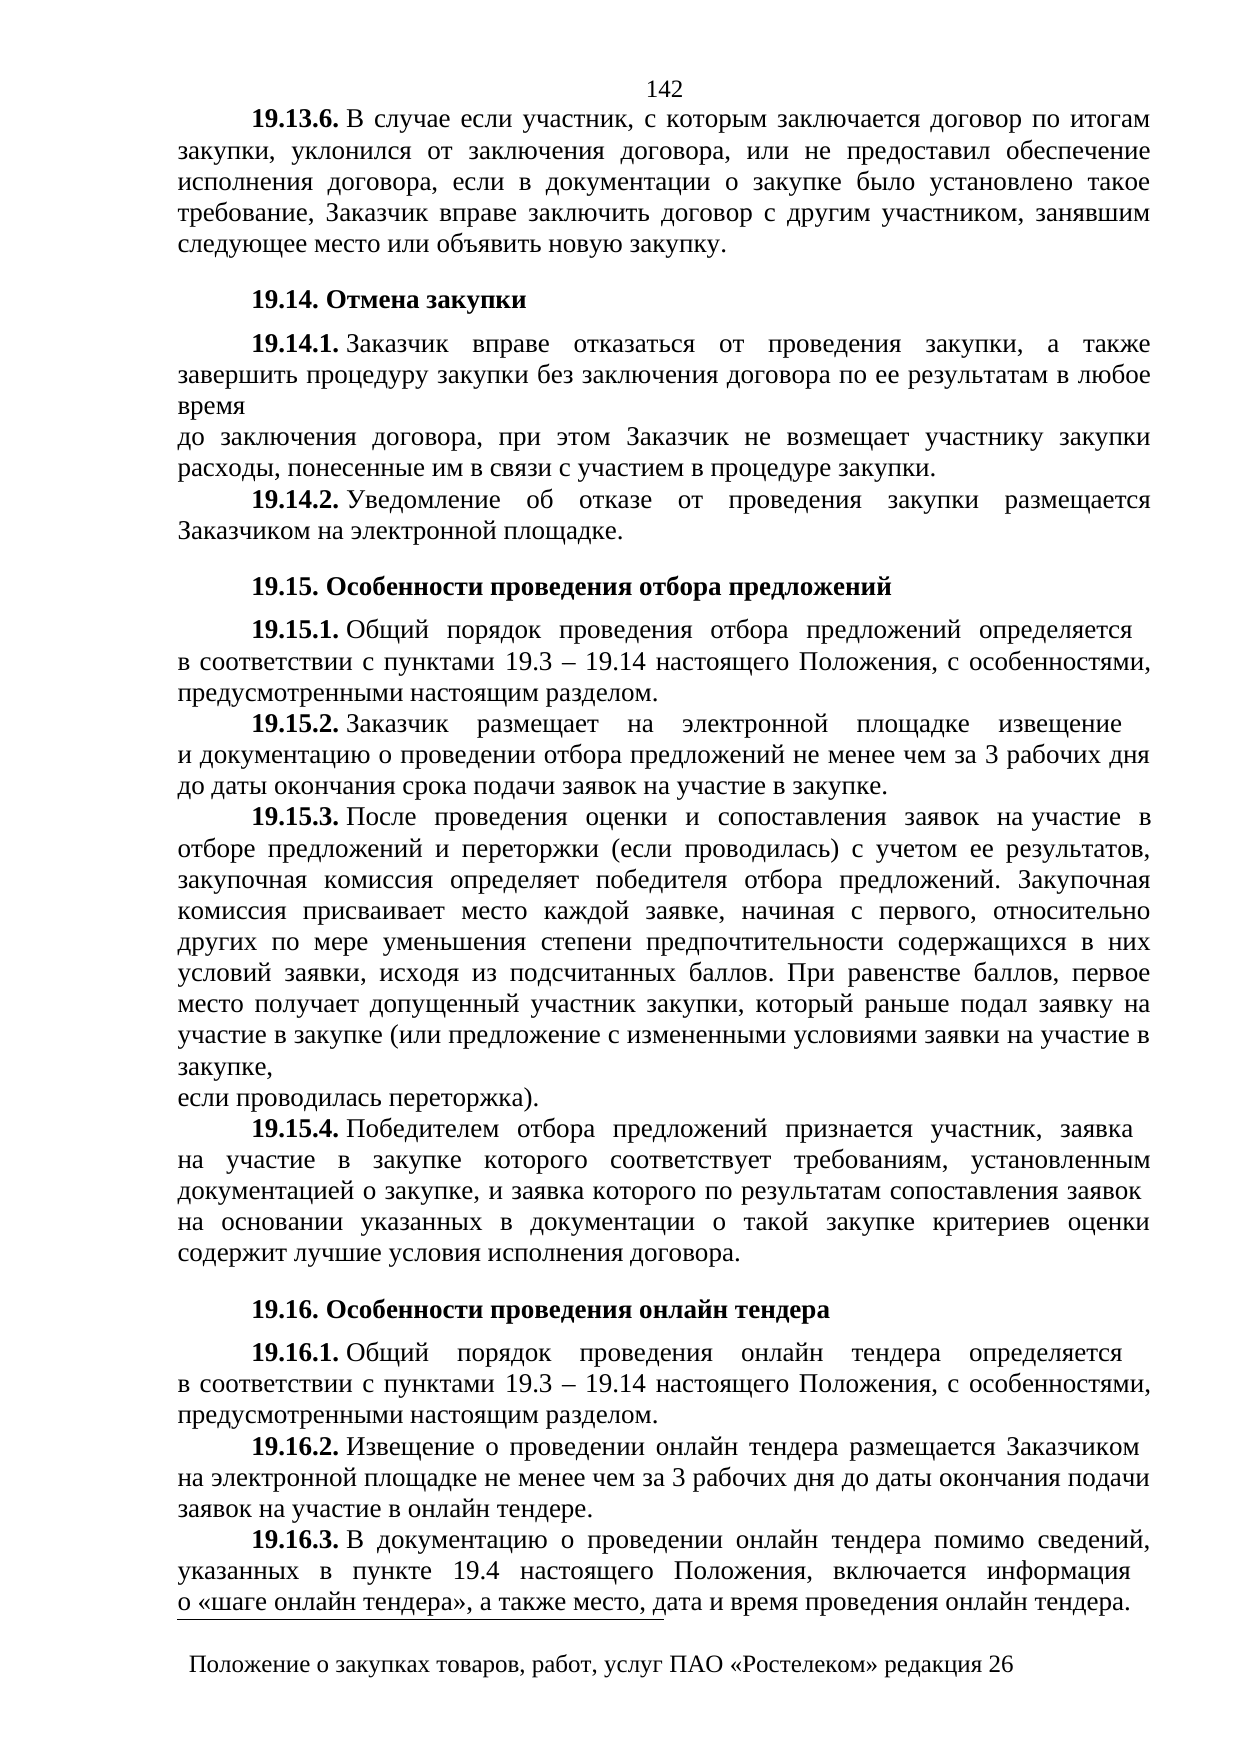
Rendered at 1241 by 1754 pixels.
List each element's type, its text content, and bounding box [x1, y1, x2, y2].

list Общий порядок проведения онлайн тендера определяется в соответствии с пунктами 19.3 – 19.14 настоящего Положения, с особенностями, предусмотренными настоящим разделом. [177, 1336, 1152, 1430]
list Уведомление об отказе от проведения закупки размещается Заказчиком на электронной площадке. [177, 483, 1152, 545]
list Особенности проведения отбора предложений [177, 570, 1152, 601]
list Заказчик размещает на электронной площадке извещение и документацию о проведении отбора предложений не менее чем за 3 рабочих дня до даты окончания срока подачи заявок на участие в закупке. [177, 707, 1152, 801]
list Заказчик вправе отказаться от проведения закупки, а также завершить процедуру закупки без заключения договора по ее результатам в любое время до заключения договора, при этом Заказчик не возмещает участнику закупки расходы, понесенные им в связи с участием в процедуре закупки. [177, 327, 1152, 483]
list В случае если участник, с которым заключается договор по итогам закупки, уклонился от заключения договора, или не предоставил обеспечение исполнения договора, если в документации о закупке было установлено такое требование, Заказчик вправе заключить договор с другим участником, занявшим следующее место или объявить новую закупку. [177, 103, 1152, 258]
list В документацию о проведении онлайн тендера помимо сведений, указанных в пункте 19.4 настоящего Положения, включается информация о «шаге онлайн тендера», а также место, дата и время проведения онлайн тендера. [177, 1523, 1152, 1617]
list Общий порядок проведения отбора предложений определяется в соответствии с пунктами 19.3 – 19.14 настоящего Положения, с особенностями, предусмотренными настоящим разделом. [177, 614, 1152, 707]
list Извещение о проведении онлайн тендера размещается Заказчиком на электронной площадке не менее чем за 3 рабочих дня до даты окончания подачи заявок на участие в онлайн тендере. [177, 1430, 1152, 1523]
list Отмена закупки [177, 283, 1152, 314]
list После проведения оценки и сопоставления заявок на участие в отборе предложений и переторжки (если проводилась) с учетом ее результатов, закупочная комиссия определяет победителя отбора предложений. Закупочная комиссия присваивает место каждой заявке, начиная с первого, относительно других по мере уменьшения степени предпочтительности содержащихся в них условий заявки, исходя из подсчитанных баллов. При равенстве баллов, первое место получает допущенный участник закупки, который раньше подал заявку на участие в закупке (или предложение с измененными условиями заявки на участие в закупке, если проводилась переторжка). [177, 801, 1152, 1112]
list Победителем отбора предложений признается участник, заявка на участие в закупке которого соответствует требованиям, установленным документацией о закупке, и заявка которого по результатам сопоставления заявок на основании указанных в документации о такой закупке критериев оценки содержит лучшие условия исполнения договора. [177, 1112, 1152, 1268]
list Особенности проведения онлайн тендера [177, 1293, 1152, 1324]
